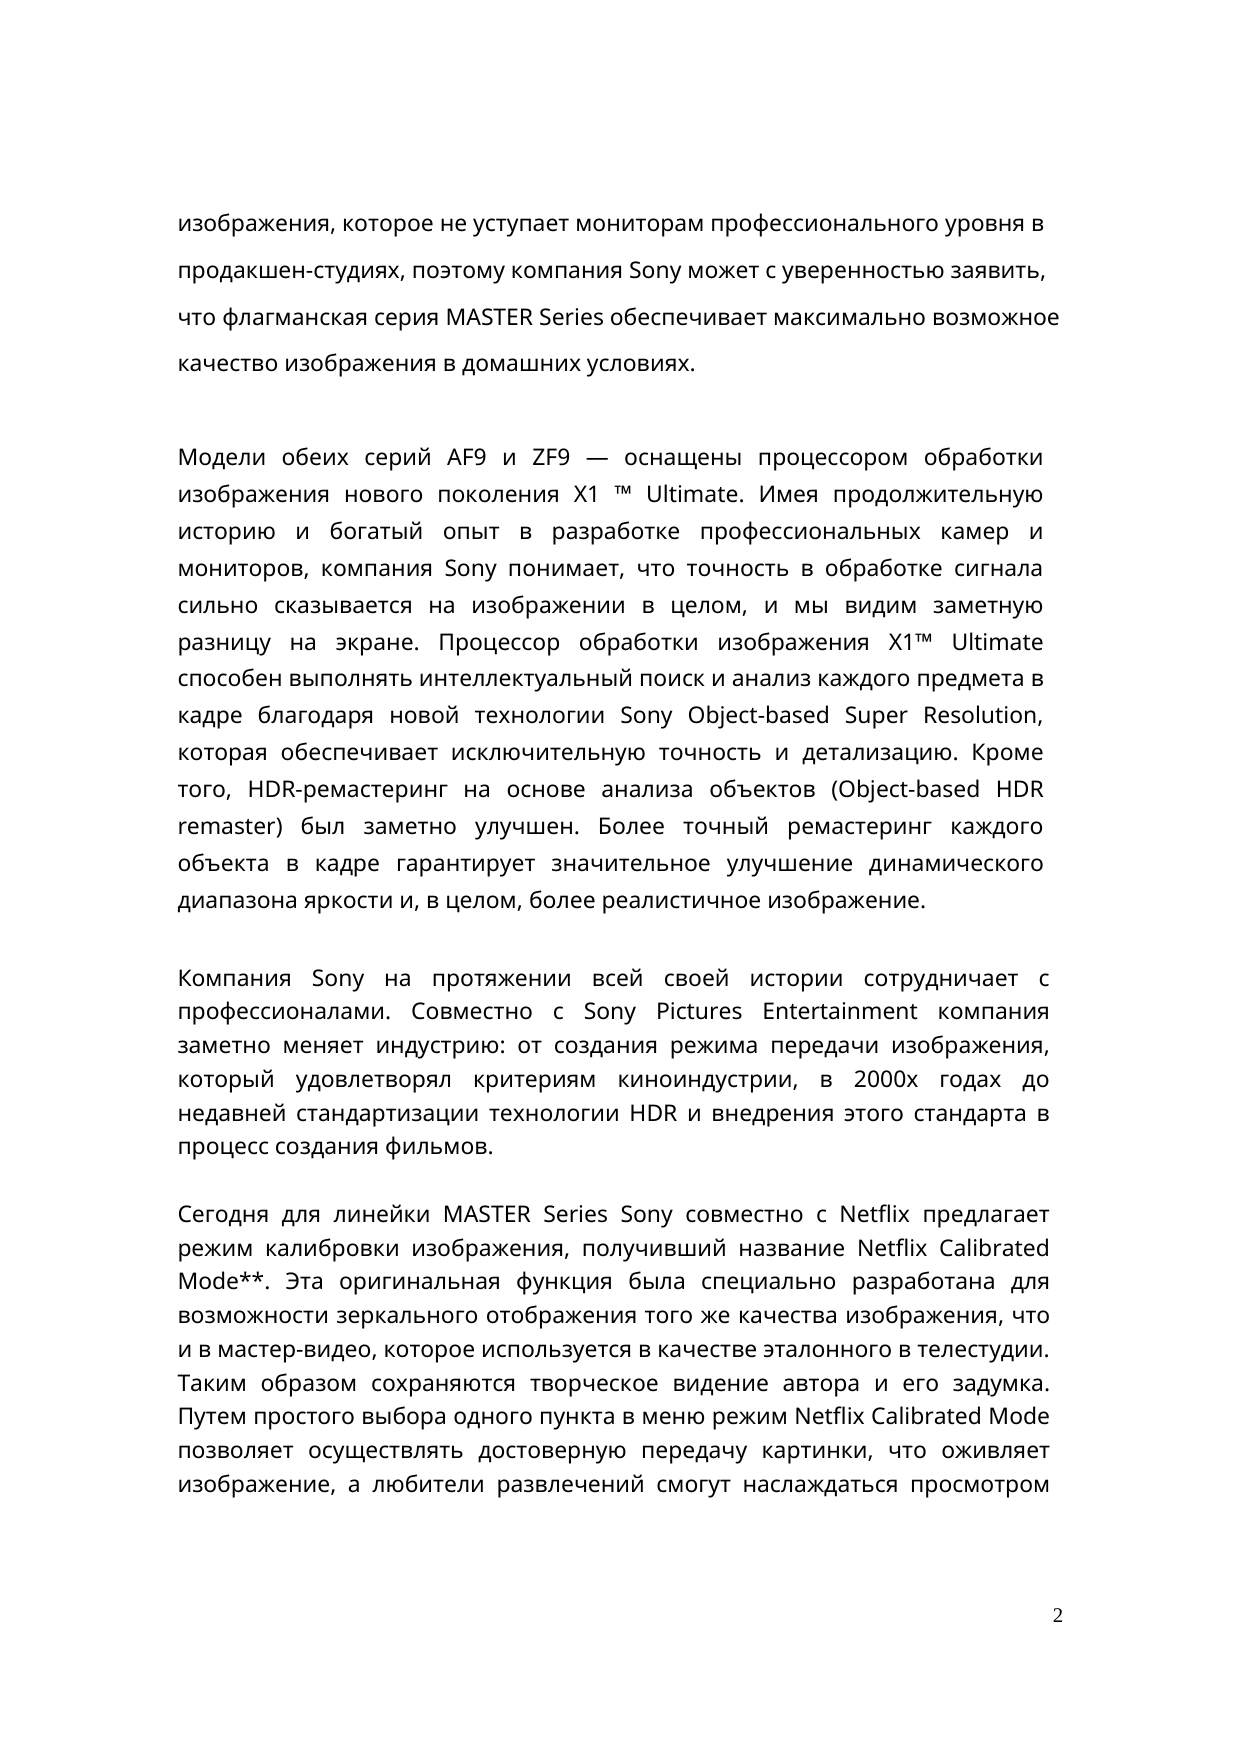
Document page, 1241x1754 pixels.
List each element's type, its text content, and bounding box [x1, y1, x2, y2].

text Модели обеих серий AF9 и ZF9 — оснащены процессором обработки изображения нового поколения X1 ™ Ultimate. Имея продолжительную историю и богатый опыт в разработке профессиональных камер и мониторов, компания Sony понимает, что точность в обработке сигнала сильно сказывается на изображении в целом, и мы видим заметную разницу на экране. Процессор обработки изображения X1™ Ultimate способен выполнять интеллектуальный поиск и анализ каждого предмета в кадре благодаря новой технологии Sony Object-based Super Resolution, которая обеспечивает исключительную точность и детализацию. Кроме того, HDR-ремастеринг на основе анализа объектов (Object-based HDR remaster) был заметно улучшен. Более точный ремастеринг каждого объекта в кадре гарантирует значительное улучшение динамического диапазона яркости и, в целом, более реалистичное изображение. [177, 441, 1044, 915]
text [177, 1198, 1051, 1499]
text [177, 207, 1063, 379]
text Компания Sony на протяжении всей своей истории сотрудничает с профессионалами. Совместно с Sony Pictures Entertainment компания заметно меняет индустрию: от создания режима передачи изображения, который удовлетворял критериям киноиндустрии, в 2000х годах до недавней стандартизации технологии HDR и внедрения этого стандарта в процесс создания фильмов. [177, 928, 1051, 1161]
